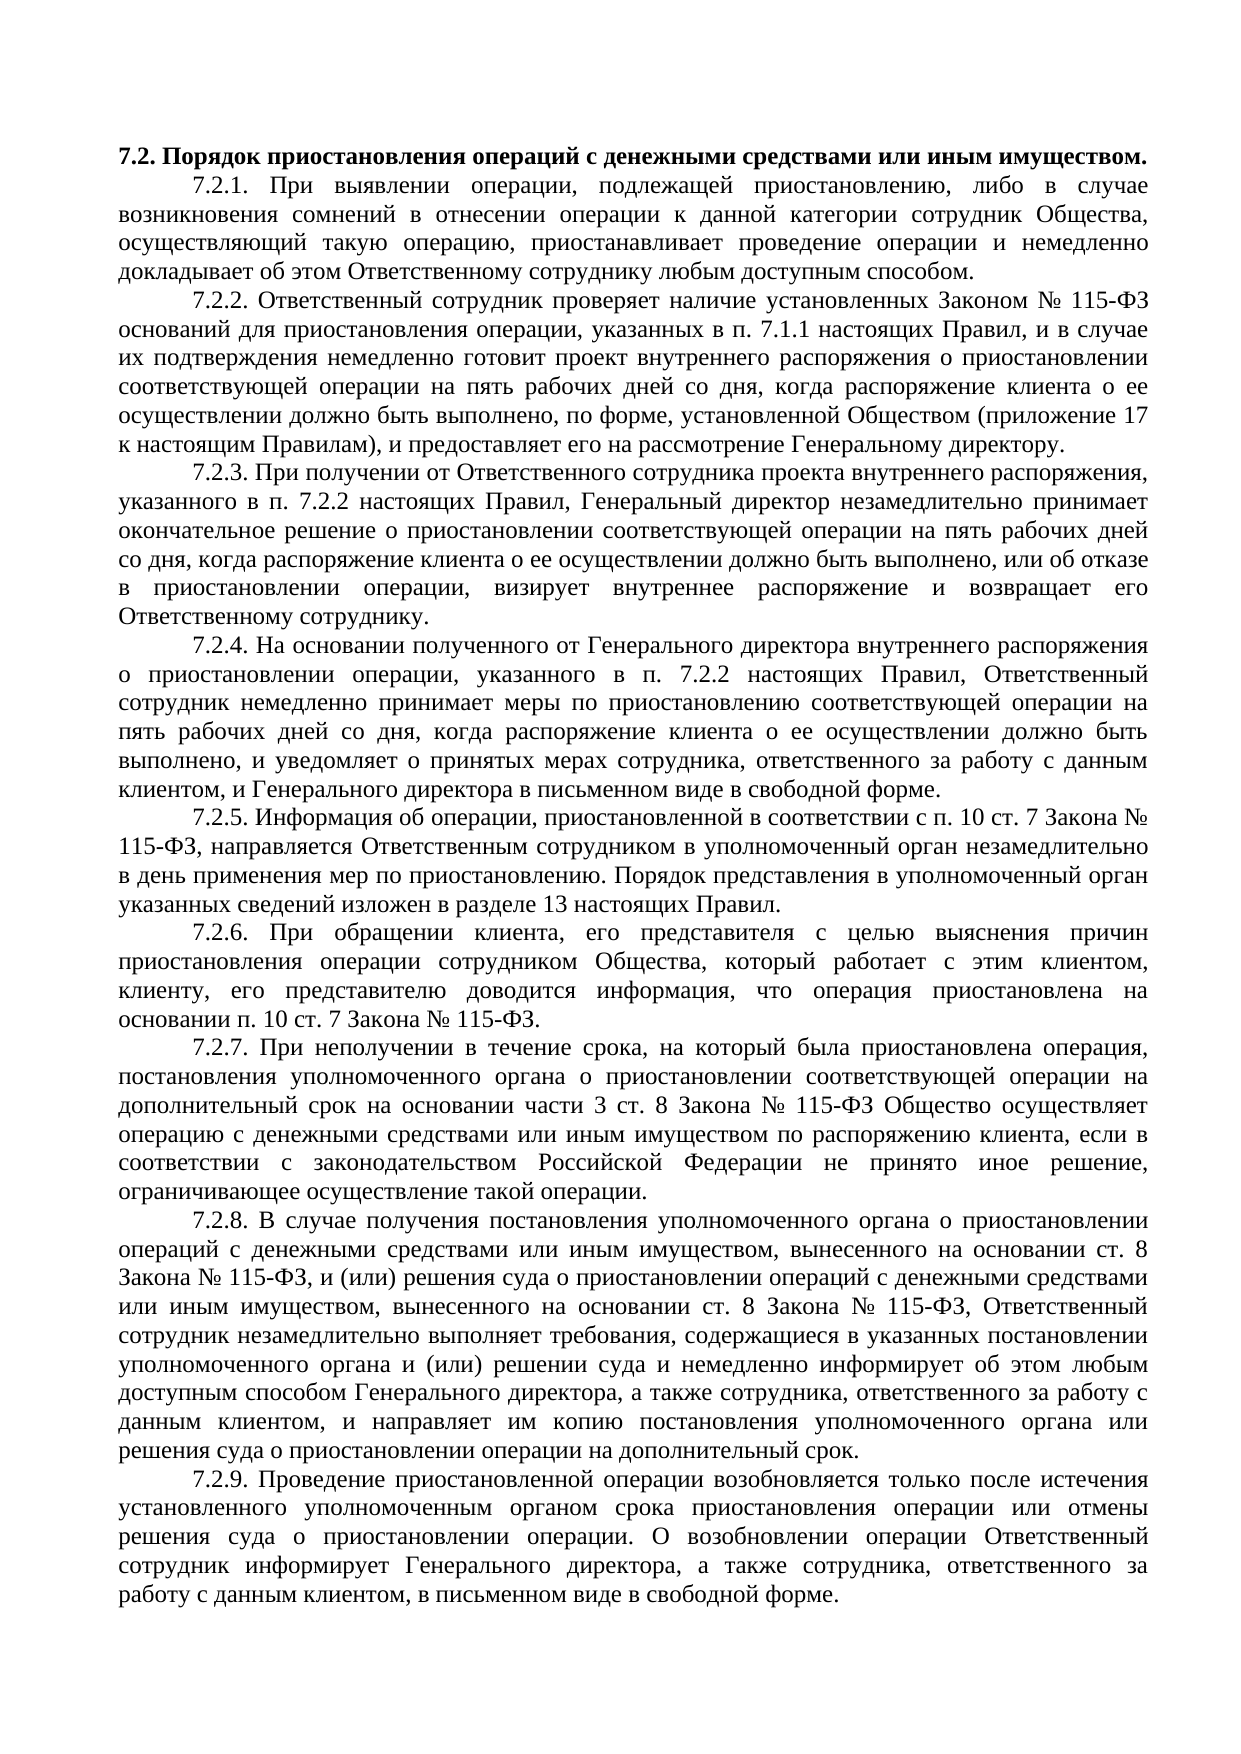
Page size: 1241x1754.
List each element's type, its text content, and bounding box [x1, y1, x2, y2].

text 7.2.5. Информация об операции, приостановленной в соответствии с п. 10 ст. 7 Закона № 115-ФЗ, направляется Ответственным сотрудником в уполномоченный орган незамедлительно в день применения мер по приостановлению. Порядок представления в уполномоченный орган указанных сведений изложен в разделе 13 настоящих Правил. [118, 802, 1149, 917]
text 7.2.9. Проведение приостановленной операции возобновляется только после истечения установленного уполномоченным органом срока приостановления операции или отмены решения суда о приостановлении операции. О возобновлении операции Ответственный сотрудник информирует Генерального директора, а также сотрудника, ответственного за работу с данным клиентом, в письменном виде в свободной форме. [118, 1464, 1149, 1607]
text 7.2.4. На основании полученного от Генерального директора внутреннего распоряжения о приостановлении операции, указанного в п. 7.2.2 настоящих Правил, Ответственный сотрудник немедленно принимает меры по приостановлению соответствующей операции на пять рабочих дней со дня, когда распоряжение клиента о ее осуществлении должно быть выполнено, и уведомляет о принятых мерах сотрудника, ответственного за работу с данным клиентом, и Генерального директора в письменном виде в свободной форме. [118, 630, 1149, 802]
text 7.2.1. При выявлении операции, подлежащей приостановлению, либо в случае возникновения сомнений в отнесении операции к данной категории сотрудник Общества, осуществляющий такую операцию, приостанавливает проведение операции и немедленно докладывает об этом Ответственному сотруднику любым доступным способом. [118, 170, 1149, 285]
text 7.2.6. При обращении клиента, его представителя с целью выяснения причин приостановления операции сотрудником Общества, который работает с этим клиентом, клиенту, его представителю доводится информация, что операция приостановлена на основании п. 10 ст. 7 Закона № 115-ФЗ. [118, 917, 1149, 1032]
text 7.2.7. При неполучении в течение срока, на который была приостановлена операция, постановления уполномоченного органа о приостановлении соответствующей операции на дополнительный срок на основании части 3 ст. 8 Закона № 115-ФЗ Общество осуществляет операцию с денежными средствами или иным имуществом по распоряжению клиента, если в соответствии с законодательством Российской Федерации не принято иное решение, ограничивающее осуществление такой операции. [118, 1032, 1149, 1205]
text 7.2. Порядок приостановления операций с денежными средствами или иным имуществом. [118, 141, 1149, 170]
text 7.2.3. При получении от Ответственного сотрудника проекта внутреннего распоряжения, указанного в п. 7.2.2 настоящих Правил, Генеральный директор незамедлительно принимает окончательное решение о приостановлении соответствующей операции на пять рабочих дней со дня, когда распоряжение клиента о ее осуществлении должно быть выполнено, или об отказе в приостановлении операции, визирует внутреннее распоряжение и возвращает его Ответственному сотруднику. [118, 457, 1149, 630]
text 7.2.2. Ответственный сотрудник проверяет наличие установленных Законом № 115-ФЗ оснований для приостановления операции, указанных в п. 7.1.1 настоящих Правил, и в случае их подтверждения немедленно готовит проект внутреннего распоряжения о приостановлении соответствующей операции на пять рабочих дней со дня, когда распоряжение клиента о ее осуществлении должно быть выполнено, по форме, установленной Обществом (приложение 17 к настоящим Правилам), и предоставляет его на рассмотрение Генеральному директору. [118, 285, 1149, 457]
text 7.2.8. В случае получения постановления уполномоченного органа о приостановлении операций с денежными средствами или иным имуществом, вынесенного на основании ст. 8 Закона № 115-ФЗ, и (или) решения суда о приостановлении операций с денежными средствами или иным имуществом, вынесенного на основании ст. 8 Закона № 115-ФЗ, Ответственный сотрудник незамедлительно выполняет требования, содержащиеся в указанных постановлении уполномоченного органа и (или) решении суда и немедленно информирует об этом любым доступным способом Генерального директора, а также сотрудника, ответственного за работу с данным клиентом, и направляет им копию постановления уполномоченного органа или решения суда о приостановлении операции на дополнительный срок. [118, 1205, 1149, 1464]
